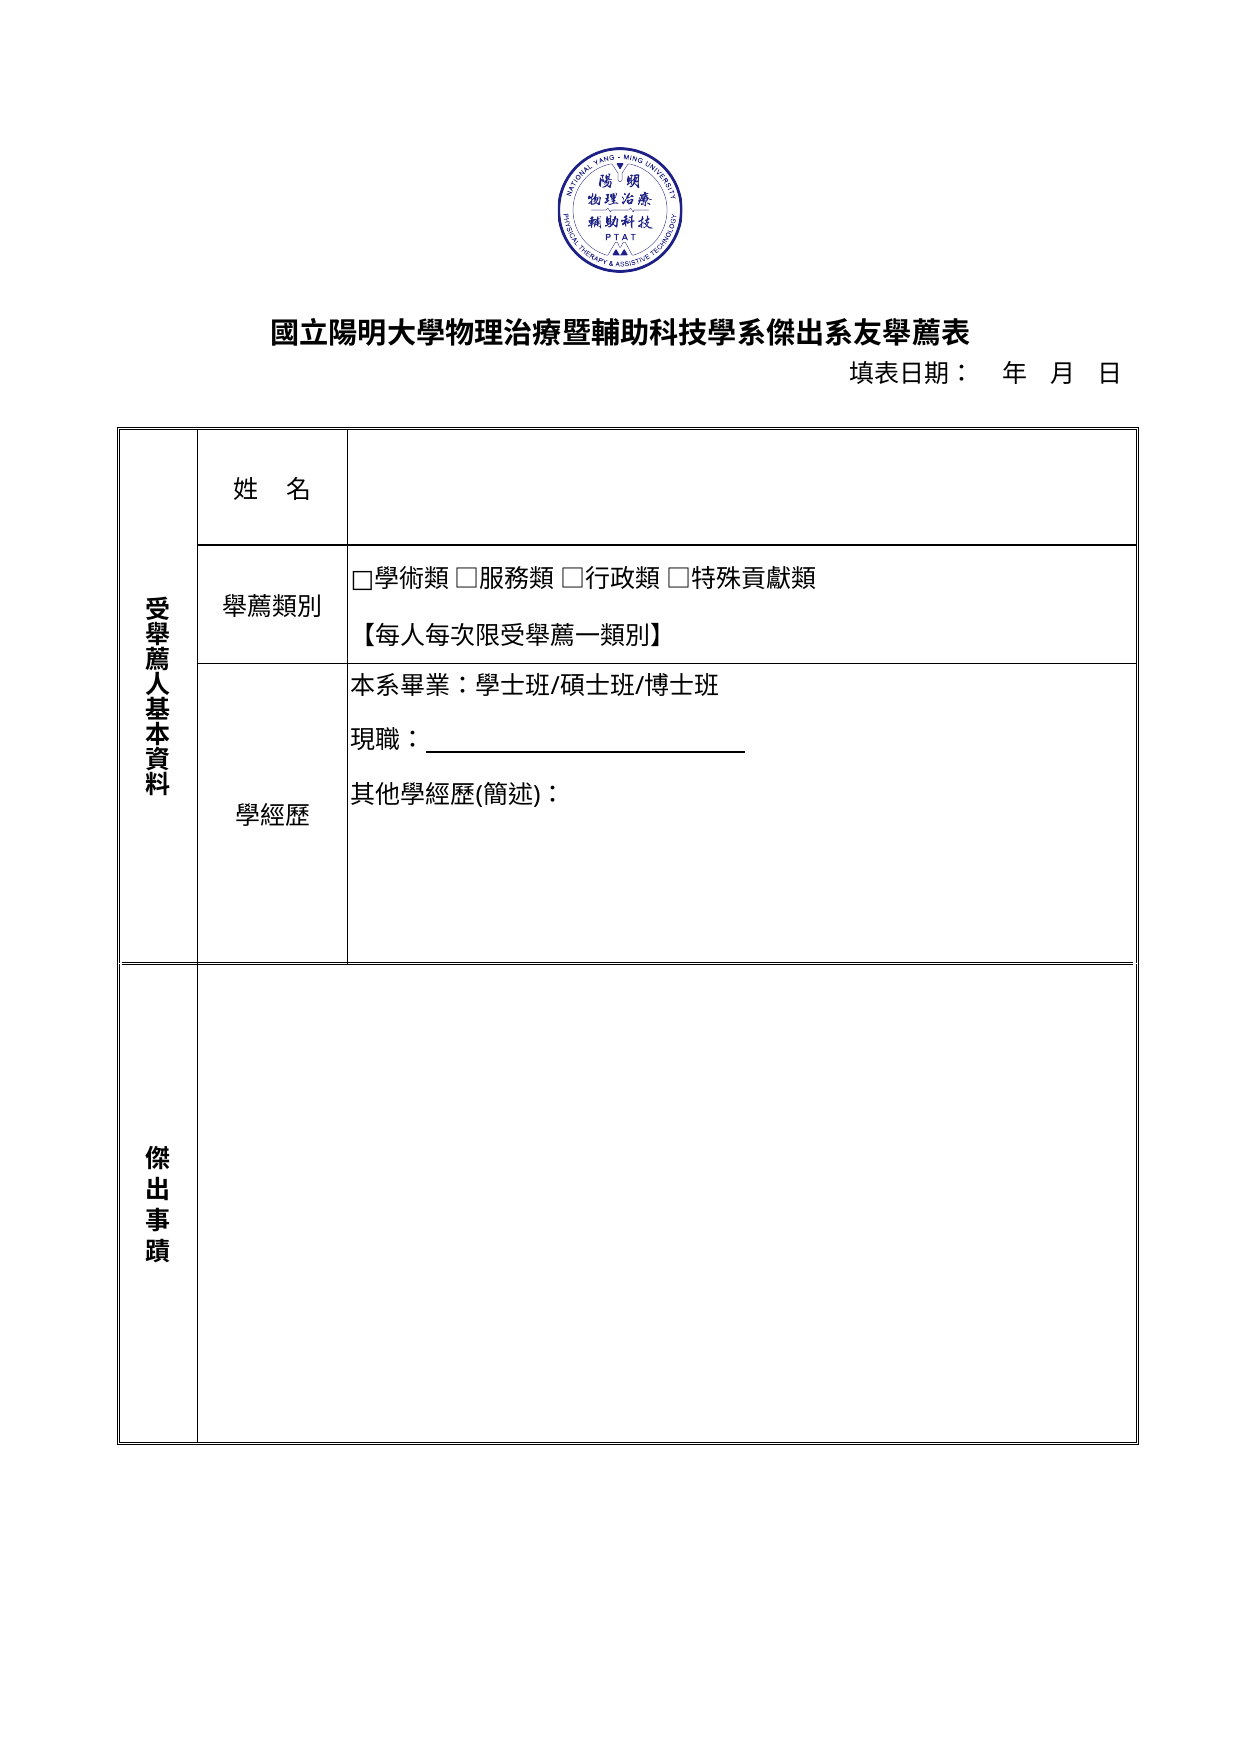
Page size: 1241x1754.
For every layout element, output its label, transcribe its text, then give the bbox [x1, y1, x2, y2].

picture [557, 147, 683, 273]
text 填表日期： 年 月 日 [118, 352, 1122, 389]
table_header 受舉薦人基本資料 [120, 430, 197, 962]
text 國立陽明大學物理治療暨輔助科技學系傑出系友舉薦表 [118, 310, 1122, 352]
table_cell 本系畢業：學士班/碩士班/博士班 現職： 其他學經歷(簡述)： [348, 664, 1136, 962]
table_header [348, 430, 1136, 544]
table_header 姓 名 [198, 430, 347, 544]
table_cell 舉薦類別 [198, 546, 347, 662]
table_cell [198, 962, 1137, 1442]
table_cell 傑 出 事 蹟 [118, 962, 197, 1442]
table_cell 學經歷 [198, 664, 347, 962]
table_cell □學術類 □服務類 □行政類 □特殊貢獻類 【每人每次限受舉薦一類別】 [348, 546, 1136, 662]
